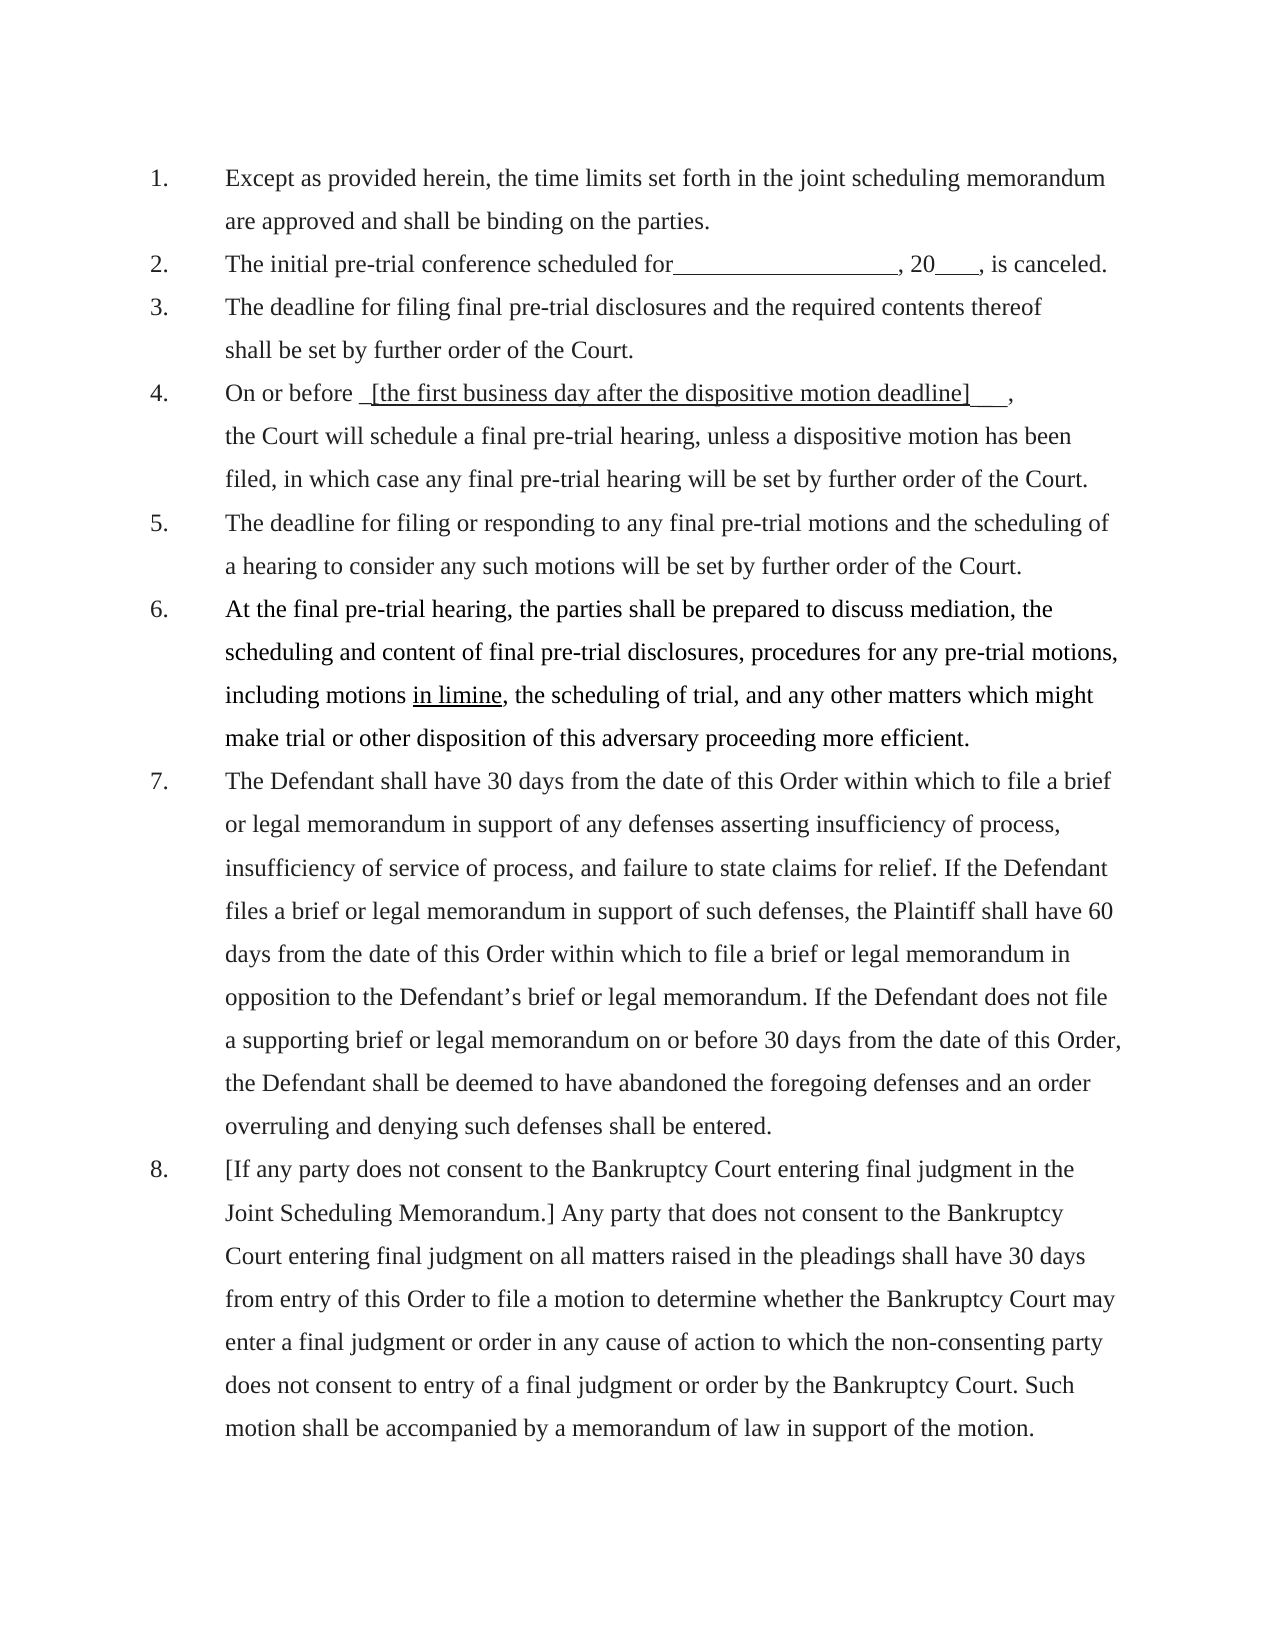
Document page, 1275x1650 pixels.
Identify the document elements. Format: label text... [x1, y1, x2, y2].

list On or before _[the first business day after the dispositive motion deadline] , [150, 378, 1133, 407]
list The Defendant shall have 30 days from the date of this Order within which to file a brief or legal memorandum in support of any defenses asserting insufficiency of process, insufficiency of service of process, and failure to state claims for relief. If the Defendant files a brief or legal memorandum in support of such defenses, the Plaintiff shall have 60 days from the date of this Order within which to file a brief or legal memorandum in opposition to the Defendant’s brief or legal memorandum. If the Defendant does not file a supporting brief or legal memorandum on or before 30 days from the date of this Order, the Defendant shall be deemed to have abandoned the foregoing defenses and an order overruling and denying such defenses shall be entered. [150, 766, 1121, 1140]
list The deadline for filing final pre-trial disclosures and the required contents thereof shall be set by further order of the Court. [150, 292, 1096, 364]
list At the final pre-trial hearing, the parties shall be prepared to discuss mediation, the scheduling and content of final pre-trial disclosures, procedures for any pre-trial motions, including motions in limine, the scheduling of trial, and any other matters which might make trial or other disposition of this adversary proceeding more efficient. [150, 594, 1119, 752]
list [If any party does not consent to the Bankruptcy Court entering final judgment in the Joint Scheduling Memorandum.] Any party that does not consent to the Bankruptcy Court entering final judgment on all matters raised in the pleadings shall have 30 days from entry of this Order to file a motion to determine whether the Bankruptcy Court may enter a final judgment or order in any cause of action to which the non-consenting party does not consent to entry of a final judgment or order by the Bankruptcy Court. Such motion shall be accompanied by a memorandum of law in support of the motion. [150, 1154, 1116, 1442]
list The initial pre-trial conference scheduled for , 20 , is canceled. [150, 249, 1133, 278]
list Except as provided herein, the time limits set forth in the joint scheduling memorandum are approved and shall be binding on the parties. [150, 163, 1105, 234]
list The deadline for filing or responding to any final pre-trial motions and the scheduling of a hearing to consider any such motions will be set by further order of the Court. [150, 508, 1110, 579]
text the Court will schedule a final pre-trial hearing, unless a dispositive motion has been filed, in which case any final pre-trial hearing will be set by further order of the Court. [225, 421, 1100, 493]
